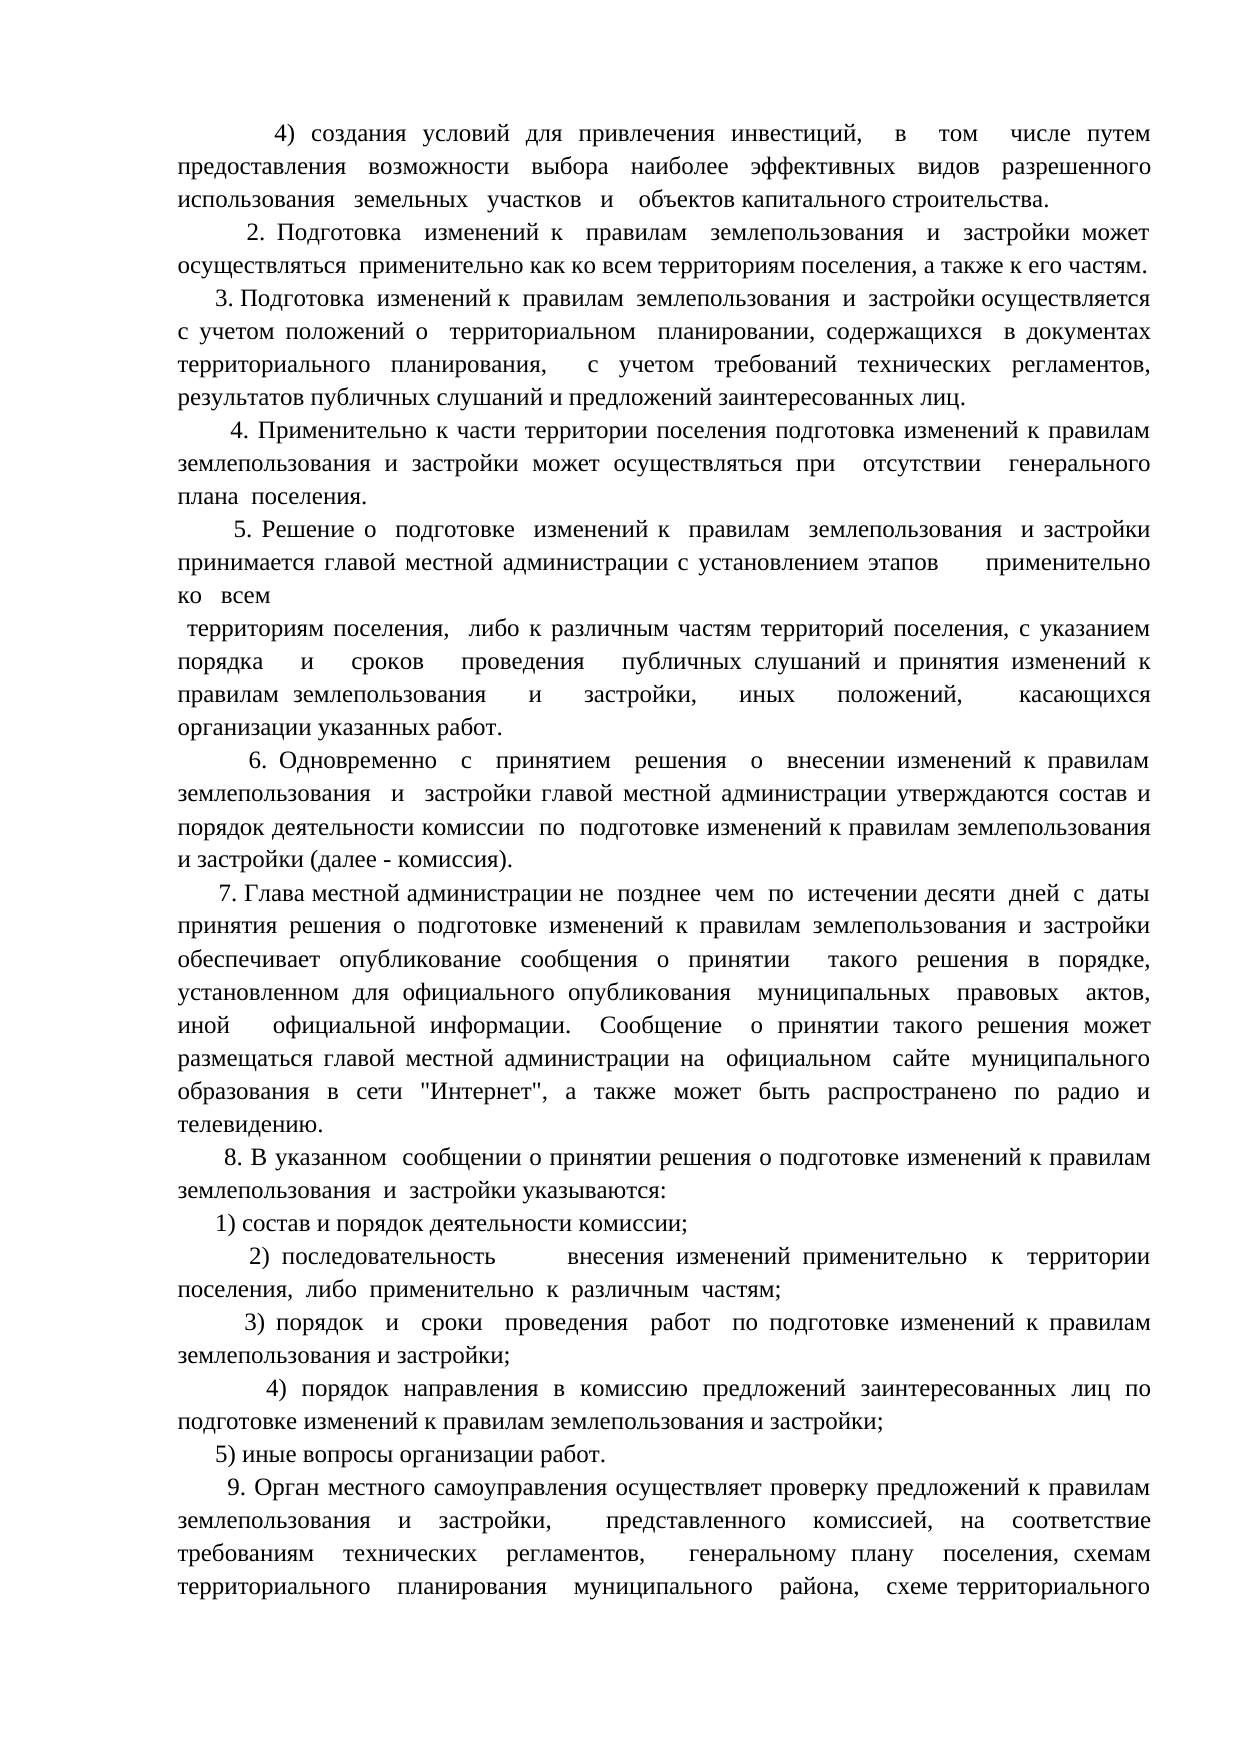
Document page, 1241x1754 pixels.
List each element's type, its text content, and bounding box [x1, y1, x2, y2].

text 2) последовательность внесения изменений применительно к территории поселения, либо применительно к различным частям; [177, 1241, 1152, 1303]
text 3. Подготовка изменений к правилам землепользования и застройки осуществляется с учетом положений о территориальном планировании, содержащихся в документах территориального планирования, с учетом требований технических регламентов, результатов публичных слушаний и предложений заинтересованных лиц. [177, 283, 1152, 411]
text территориям поселения, либо к различным частям территорий поселения, с указанием порядка и сроков проведения публичных слушаний и принятия изменений к правилам землепользования и застройки, иных положений, касающихся организации указанных работ. [177, 613, 1152, 741]
text 1) состав и порядок деятельности комиссии; [177, 1208, 1152, 1237]
text 3) порядок и сроки проведения работ по подготовке изменений к правилам землепользования и застройки; [177, 1307, 1152, 1369]
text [177, 1472, 1152, 1600]
text 4) создания условий для привлечения инвестиций, в том числе путем предоставления возможности выбора наиболее эффективных видов разрешенного использования земельных участков и объектов капитального строительства. [177, 118, 1152, 213]
text 6. Одновременно с принятием решения о внесении изменений к правилам землепользования и застройки главой местной администрации утверждаются состав и порядок деятельности комиссии по подготовке изменений к правилам землепользования и застройки (далее - комиссия). [177, 746, 1152, 873]
text 2. Подготовка изменений к правилам землепользования и застройки может осуществляться применительно как ко всем территориям поселения, а также к его частям. [177, 217, 1152, 279]
text 4) порядок направления в комиссию предложений заинтересованных лиц по подготовке изменений к правилам землепользования и застройки; [177, 1373, 1152, 1435]
text 7. Глава местной администрации не позднее чем по истечении десяти дней с даты принятия решения о подготовке изменений к правилам землепользования и застройки обеспечивает опубликование сообщения о принятии такого решения в порядке, установленном для официального опубликования муниципальных правовых актов, иной официальной информации. Сообщение о принятии такого решения может размещаться главой местной администрации на официальном сайте муниципального образования в сети "Интернет", а также может быть распространено по радио и телевидению. [177, 878, 1152, 1137]
text 4. Применительно к части территории поселения подготовка изменений к правилам землепользования и застройки может осуществляться при отсутствии генерального плана поселения. [177, 415, 1152, 510]
text 8. В указанном сообщении о принятии решения о подготовке изменений к правилам землепользования и застройки указываются: [177, 1142, 1152, 1203]
text 5. Решение о подготовке изменений к правилам землепользования и застройки принимается главой местной администрации с установлением этапов применительно ко всем [177, 514, 1152, 609]
text 5) иные вопросы организации работ. [177, 1439, 1152, 1468]
